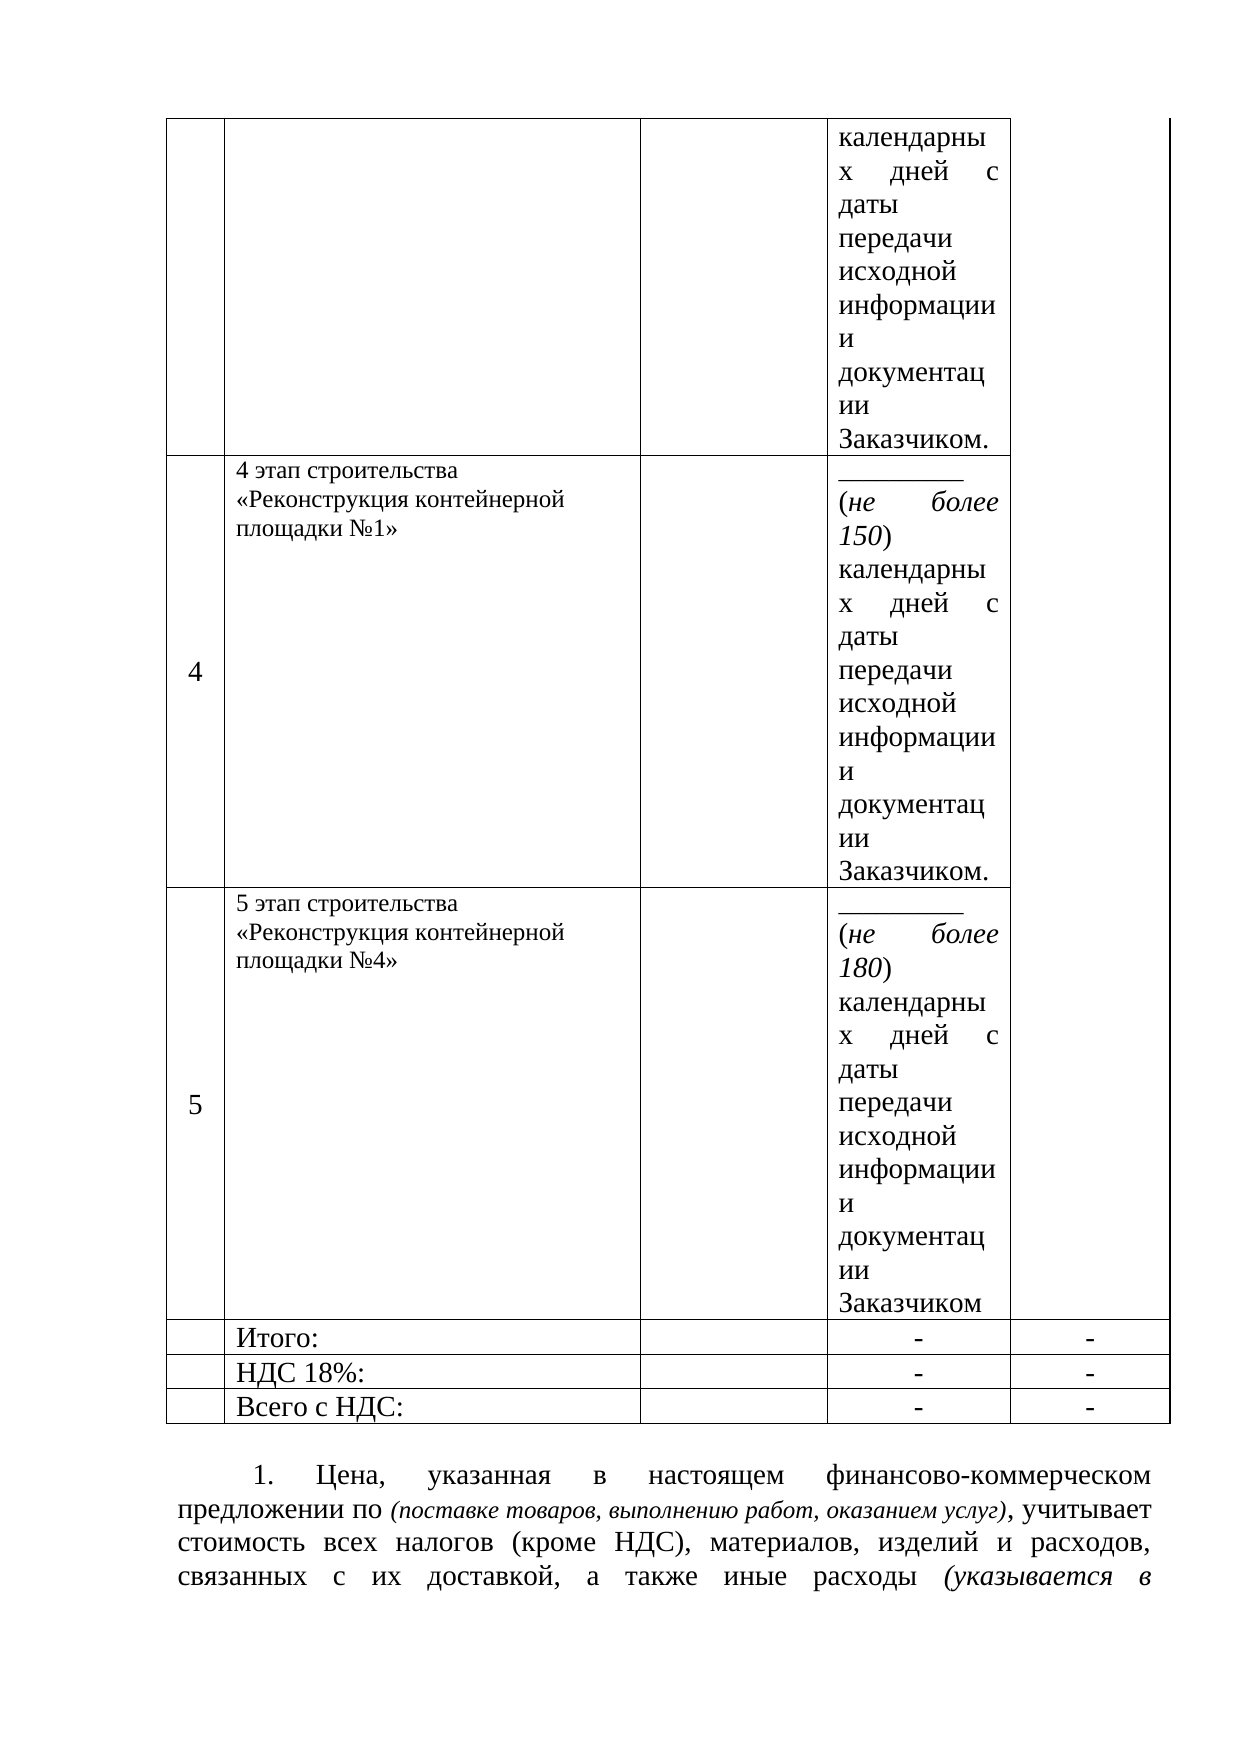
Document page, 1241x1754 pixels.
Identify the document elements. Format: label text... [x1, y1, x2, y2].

table_cell [641, 1320, 827, 1354]
table_cell [641, 888, 827, 1319]
table_cell Всего с НДС: [225, 1389, 640, 1423]
table_cell - [828, 1320, 1010, 1354]
table_cell 4 [167, 456, 224, 887]
table_cell __________ (не более 150) календарных дней с даты передачи исходной информации и документации Заказчиком. [828, 456, 1010, 887]
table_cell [828, 119, 1010, 454]
table_cell - [828, 1355, 1010, 1388]
table_cell [167, 1389, 224, 1423]
table_cell 4 этап строительства «Реконструкция контейнерной площадки №1» [225, 456, 640, 887]
table_cell - [1011, 1320, 1169, 1354]
table_cell Итого: [225, 1320, 640, 1354]
table_cell - [828, 1389, 1010, 1423]
table_cell [167, 1320, 224, 1354]
table_cell [641, 1389, 827, 1423]
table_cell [225, 119, 640, 454]
table_cell [641, 456, 827, 887]
table_cell 5 [167, 888, 224, 1319]
table_cell [167, 1355, 224, 1388]
table_cell - [1011, 1389, 1169, 1423]
table_cell [641, 1355, 827, 1388]
table_cell - [1011, 1355, 1169, 1388]
table_cell 5 этап строительства «Реконструкция контейнерной площадки №4» [225, 888, 640, 1319]
table_cell НДС 18%: [225, 1355, 640, 1388]
table_cell __________ (не более 180) календарных дней с даты передачи исходной информации и документации Заказчиком [828, 888, 1010, 1319]
table_cell 3 [167, 119, 224, 454]
table_cell [641, 119, 827, 454]
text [177, 1457, 1152, 1592]
